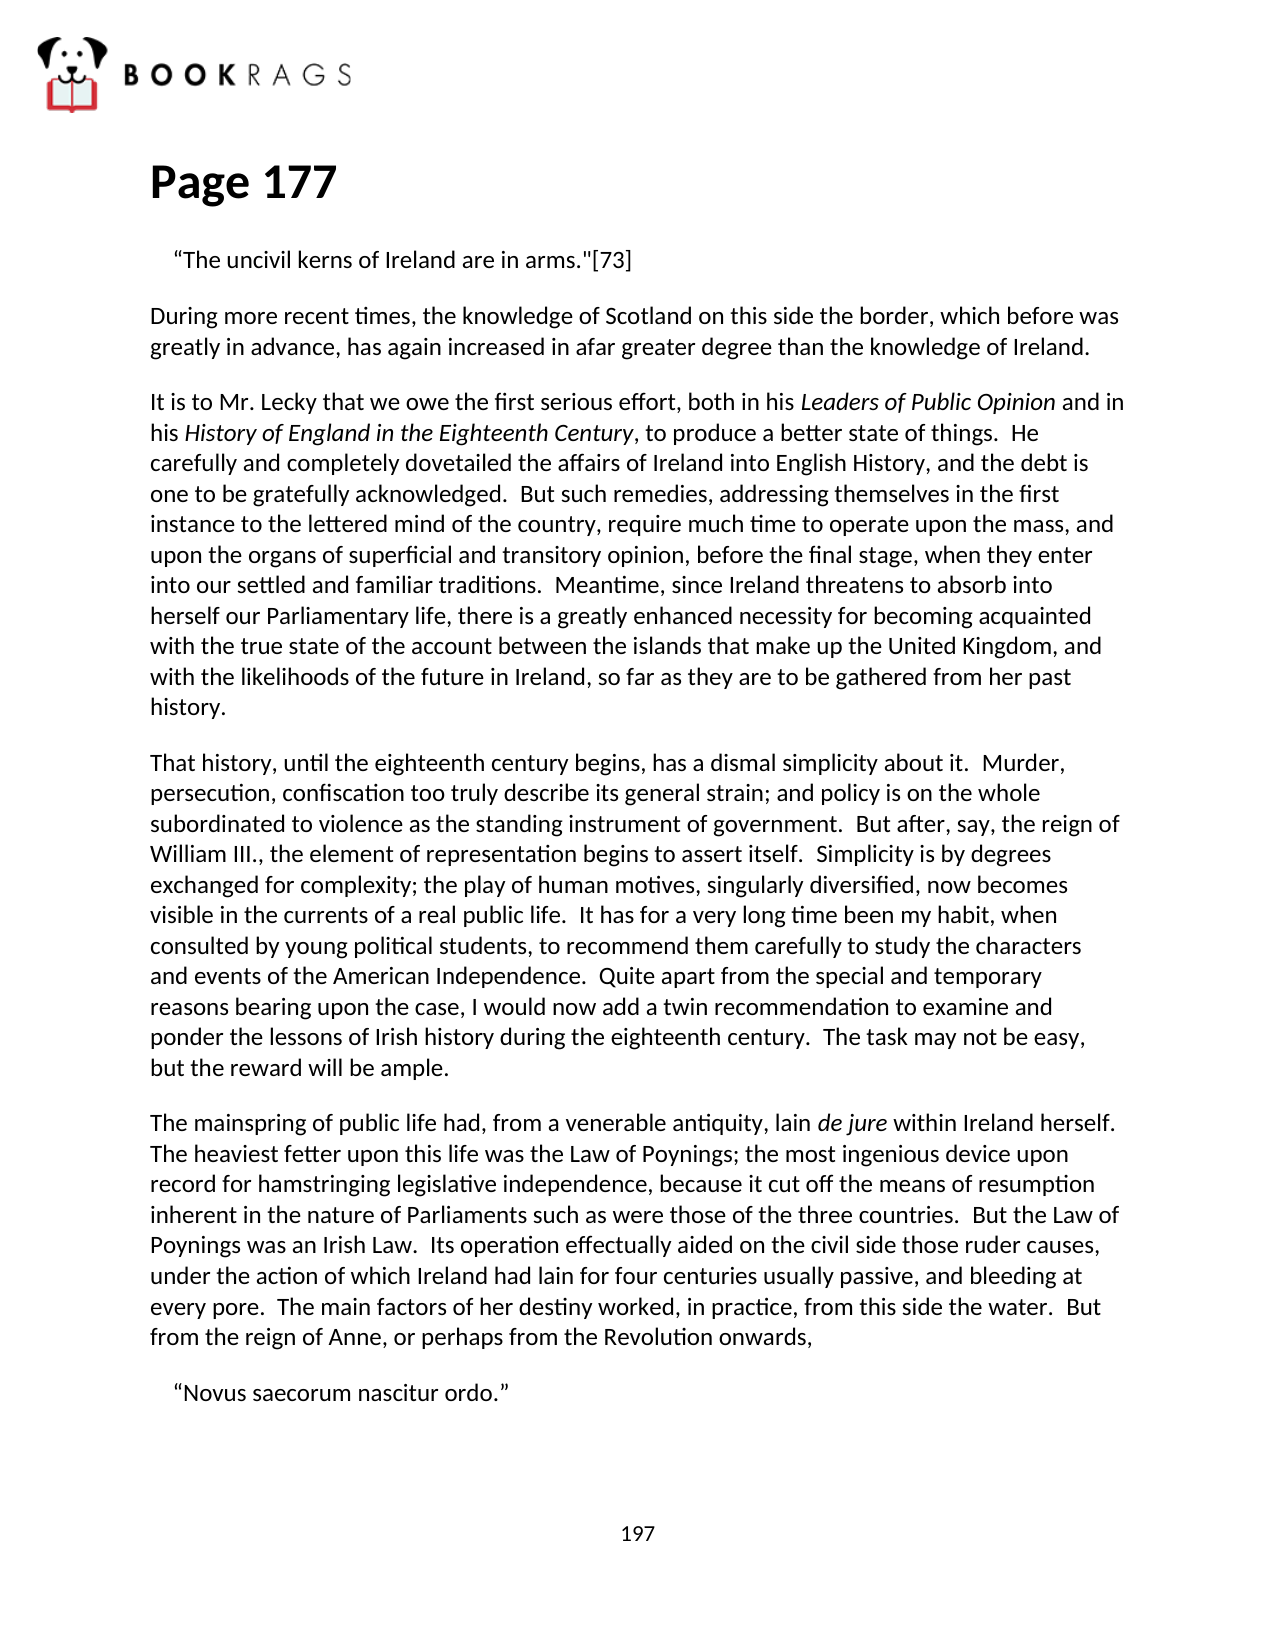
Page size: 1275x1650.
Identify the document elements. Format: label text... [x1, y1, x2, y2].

text “Novus saecorum nascitur ordo.” [150, 1377, 1125, 1407]
text During more recent times, the knowledge of Scotland on this side the border, which before was greatly in advance, has again increased in afar greater degree than the knowledge of Ireland. [150, 300, 1125, 361]
text The mainspring of public life had, from a venerable antiquity, lain de jure within Ireland herself. The heaviest fetter upon this life was the Law of Poynings; the most ingenious device upon record for hamstringing legislative independence, because it cut off the means of resumption inherent in the nature of Parliaments such as were those of the three countries. But the Law of Poynings was an Irish Law. Its operation effectually aided on the civil side those ruder causes, under the action of which Ireland had lain for four centuries usually passive, and bleeding at every pore. The main factors of her destiny worked, in practice, from this side the water. But from the reign of Anne, or perhaps from the Revolution onwards, [150, 1108, 1125, 1352]
text It is to Mr. Lecky that we owe the first serious effort, both in his Leaders of Public Opinion and in his History of England in the Eighteenth Century, to produce a better state of things. He carefully and completely dovetailed the affairs of Ireland into English History, and the debt is one to be gratefully acknowledged. But such remedies, addressing themselves in the first instance to the lettered mind of the country, require much time to operate upon the mass, and upon the organs of superficial and transitory opinion, before the final stage, when they enter into our settled and familiar traditions. Meantime, since Ireland threatens to absorb into herself our Parliamentary life, there is a greatly enhanced necessity for becoming acquainted with the true state of the account between the islands that make up the United Kingdom, and with the likelihoods of the future in Ireland, so far as they are to be gathered from her past history. [150, 386, 1125, 722]
text “The uncivil kerns of Ireland are in arms."[73] [150, 244, 1125, 275]
picture [37, 37, 351, 113]
text Page 177 [150, 150, 1125, 211]
text That history, until the eighteenth century begins, has a dismal simplicity about it. Murder, persecution, confiscation too truly describe its general strain; and policy is on the whole subordinated to violence as the standing instrument of government. But after, say, the reign of William III., the element of representation begins to assert itself. Simplicity is by degrees exchanged for complexity; the play of human motives, singularly diversified, now becomes visible in the currents of a real public life. It has for a very long time been my habit, when consulted by young political students, to recommend them carefully to study the characters and events of the American Independence. Quite apart from the special and temporary reasons bearing upon the case, I would now add a twin recommendation to examine and ponder the lessons of Irish history during the eighteenth century. The task may not be easy, but the reward will be ample. [150, 747, 1125, 1083]
